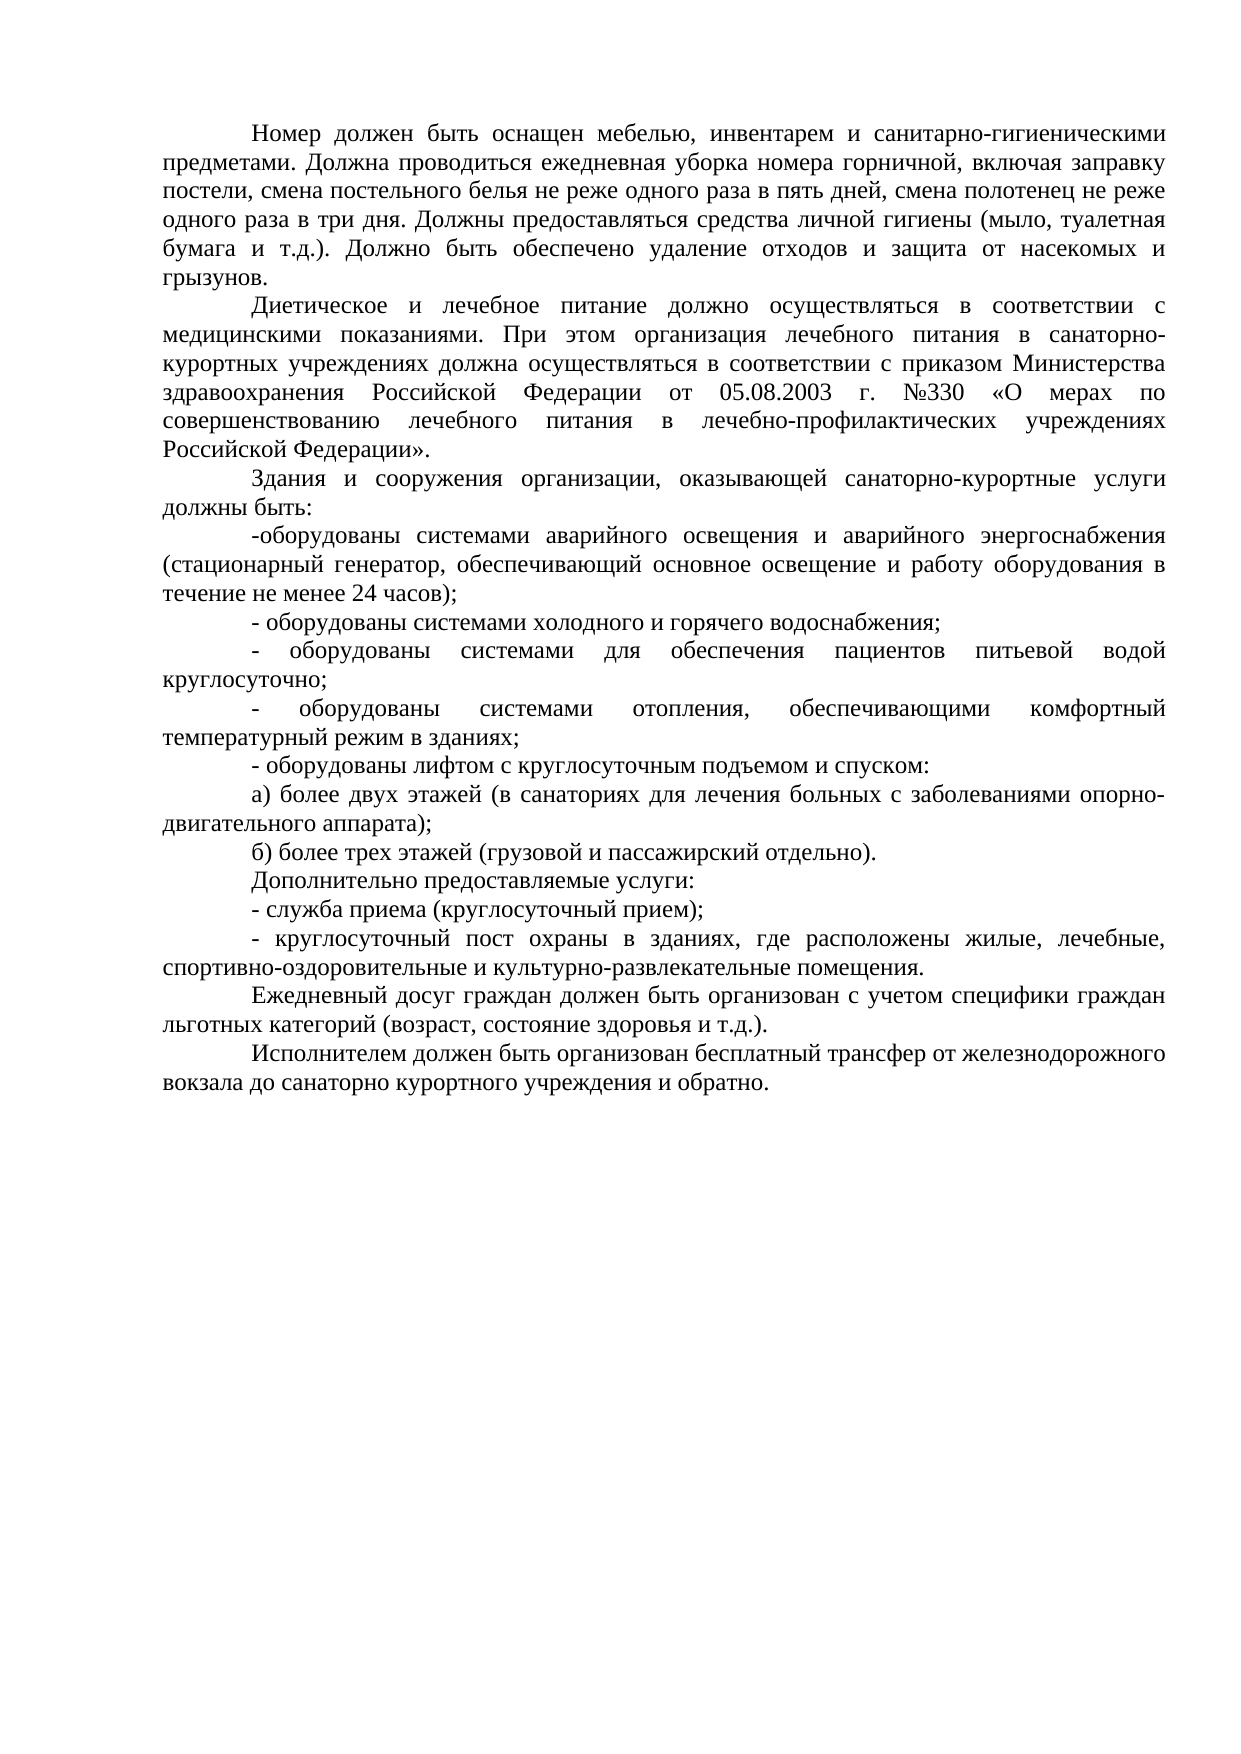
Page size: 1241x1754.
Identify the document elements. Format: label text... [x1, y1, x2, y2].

text Ежедневный досуг граждан должен быть организован с учетом специфики граждан льготных категорий (возраст, состояние здоровья и т.д.). [162, 981, 1167, 1038]
text - оборудованы системами отопления, обеспечивающими комфортный температурный режим в зданиях; [162, 693, 1167, 751]
text Номер должен быть оснащен мебелью, инвентарем и санитарно-гигиеническими предметами. Должна проводиться ежедневная уборка номера горничной, включая заправку постели, смена постельного белья не реже одного раза в пять дней, смена полотенец не реже одного раза в три дня. Должны предоставляться средства личной гигиены (мыло, туалетная бумага и т.д.). Должно быть обеспечено удаление отходов и защита от насекомых и грызунов. [162, 118, 1167, 291]
text Диетическое и лечебное питание должно осуществляться в соответствии с медицинскими показаниями. При этом организация лечебного питания в санаторно-курортных учреждениях должна осуществляться в соответствии с приказом Министерства здравоохранения Российской Федерации от 05.08.2003 г. №330 «О мерах по совершенствованию лечебного питания в лечебно-профилактических учреждениях Российской Федерации». [162, 291, 1167, 463]
text б) более трех этажей (грузовой и пассажирский отдельно). [162, 837, 1167, 866]
text Здания и сооружения организации, оказывающей санаторно-курортные услуги должны быть: [162, 463, 1167, 521]
text - оборудованы системами холодного и горячего водоснабжения; [162, 607, 1167, 636]
text - служба приема (круглосуточный прием); [162, 894, 1167, 923]
text а) более двух этажей (в санаториях для лечения больных с заболеваниями опорно-двигательного аппарата); [162, 779, 1167, 837]
text -оборудованы системами аварийного освещения и аварийного энергоснабжения (стационарный генератор, обеспечивающий основное освещение и работу оборудования в течение не менее 24 часов); [162, 521, 1167, 607]
text Исполнителем должен быть организован бесплатный трансфер от железнодорожного вокзала до санаторно курортного учреждения и обратно. [162, 1038, 1167, 1096]
text - оборудованы лифтом с круглосуточным подъемом и спуском: [162, 751, 1167, 779]
text Дополнительно предоставляемые услуги: [162, 866, 1167, 894]
text - оборудованы системами для обеспечения пациентов питьевой водой круглосуточно; [162, 636, 1167, 693]
text - круглосуточный пост охраны в зданиях, где расположены жилые, лечебные, спортивно-оздоровительные и культурно-развлекательные помещения. [162, 923, 1167, 981]
